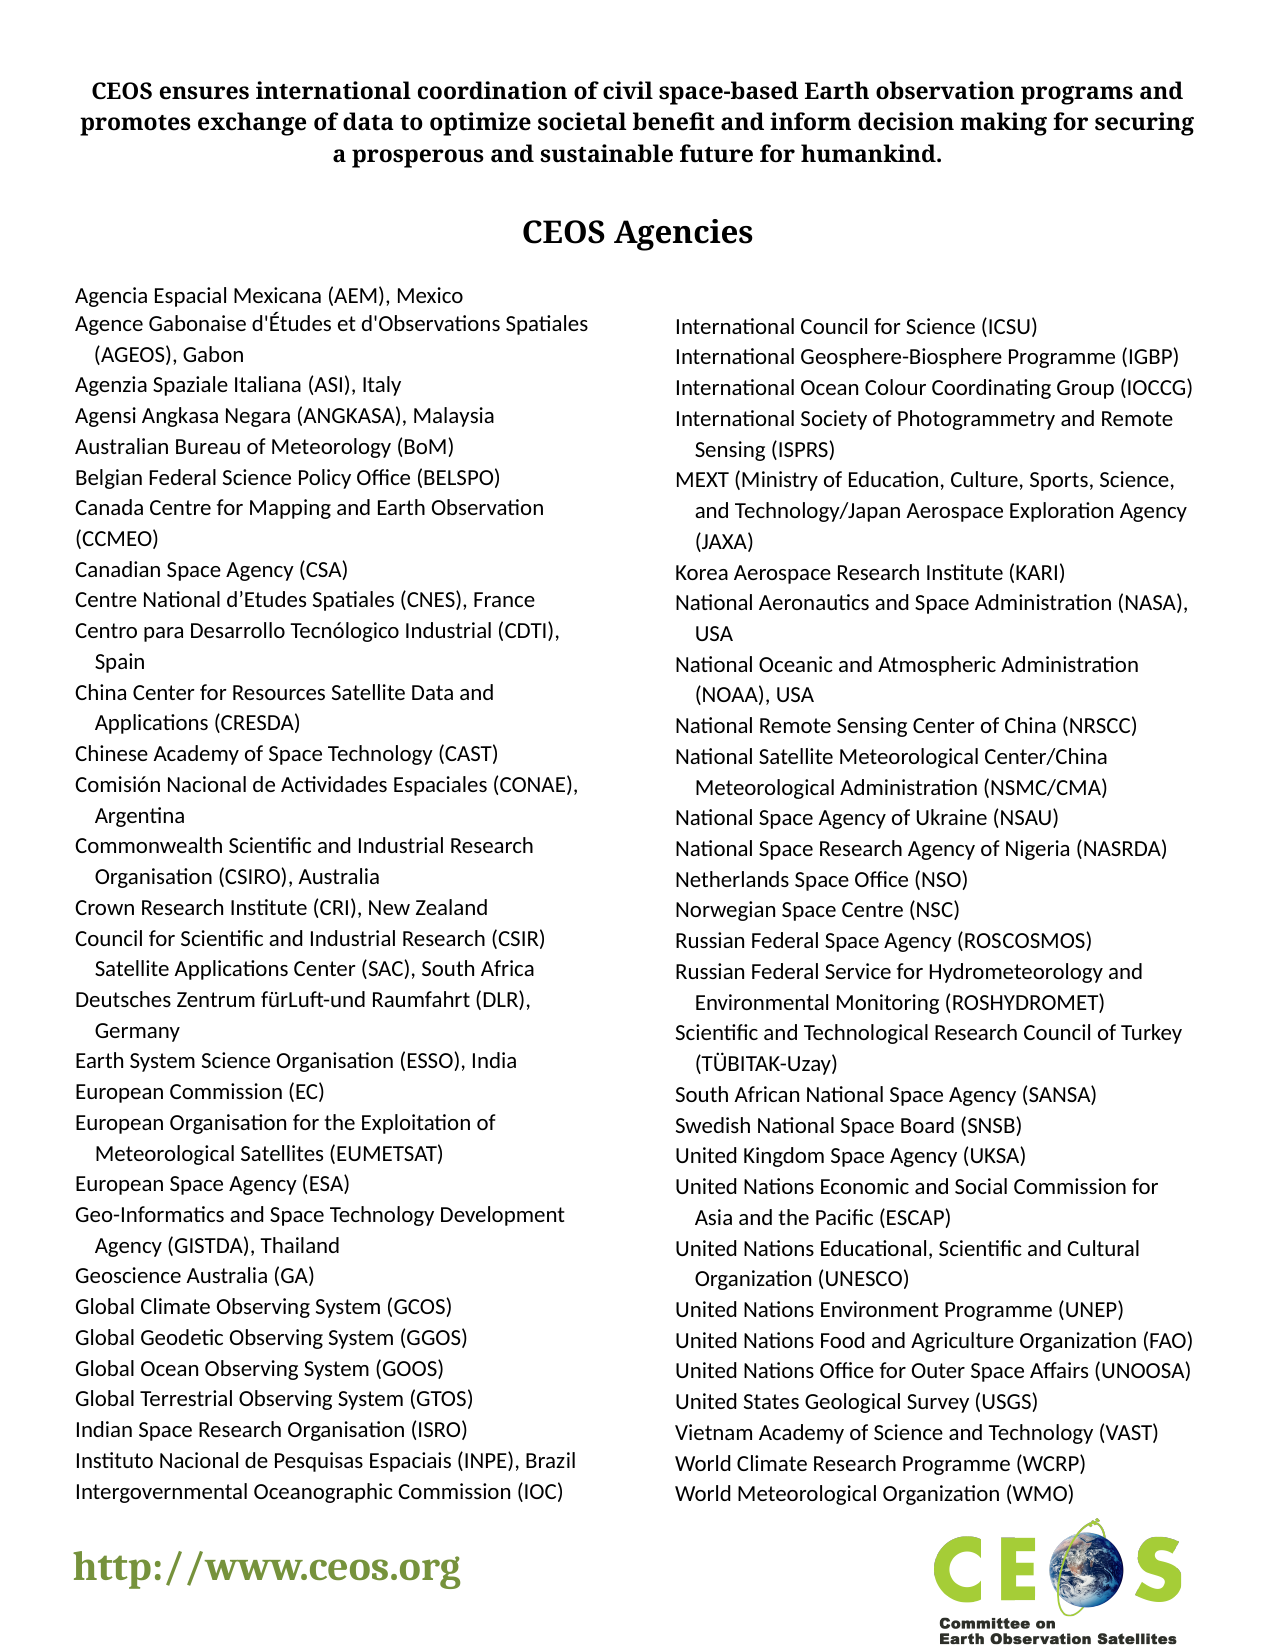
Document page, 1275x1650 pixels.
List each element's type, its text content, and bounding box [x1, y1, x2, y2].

text European Organisation for the Exploitation of Meteorological Satellites (EUMETSAT) [75, 1108, 600, 1167]
text South African National Space Agency (SANSA) [675, 1080, 1200, 1108]
text CEOS ensures international coordination of civil space-based Earth observation programs and promotes exchange of data to optimize societal benefit and inform decision making for securing a prosperous and sustainable future for humankind. [75, 75, 1200, 169]
text International Council for Science (ICSU) [675, 312, 1200, 340]
text Council for Scientific and Industrial Research (CSIR) [75, 924, 600, 952]
text Global Climate Observing System (GCOS) [75, 1292, 600, 1320]
text National Satellite Meteorological Center/China Meteorological Administration (NSMC/CMA) [675, 742, 1200, 801]
text Swedish National Space Board (SNSB) [675, 1111, 1200, 1139]
text United States Geological Survey (USGS) [675, 1387, 1200, 1415]
text United Nations Economic and Social Commission for Asia and the Pacific (ESCAP) [675, 1172, 1200, 1231]
text Global Geodetic Observing System (GGOS) [75, 1323, 600, 1351]
text Crown Research Institute (CRI), New Zealand [75, 893, 600, 921]
text Agence Gabonaise d'Études et d'Observations Spatiales (AGEOS), Gabon [75, 309, 600, 368]
text Canada Centre for Mapping and Earth Observation (CCMEO) [75, 493, 600, 552]
text Netherlands Space Office (NSO) [675, 865, 1200, 893]
text European Commission (EC) [75, 1077, 600, 1105]
text Spain [75, 647, 600, 675]
text Global Terrestrial Observing System (GTOS) [75, 1384, 600, 1413]
text Russian Federal Service for Hydrometeorology and Environmental Monitoring (ROSHYDROMET) [675, 957, 1200, 1016]
text Chinese Academy of Space Technology (CAST) [75, 739, 600, 767]
text International Society of Photogrammetry and Remote Sensing (ISPRS) [675, 404, 1200, 463]
text Agenzia Spaziale Italiana (ASI), Italy [75, 371, 600, 398]
text Satellite Applications Center (SAC), South Africa [75, 954, 600, 982]
text Norwegian Space Centre (NSC) [675, 896, 1200, 924]
text Scientific and Technological Research Council of Turkey (TÜBITAK-Uzay) [675, 1018, 1200, 1077]
text MEXT (Ministry of Education, Culture, Sports, Science, and Technology/Japan Aerospace Exploration Agency (JAXA) [675, 465, 1200, 555]
text International Ocean Colour Coordinating Group (IOCCG) [675, 373, 1200, 401]
text Canadian Space Agency (CSA) [75, 555, 600, 583]
text Korea Aerospace Research Institute (KARI) [675, 558, 1200, 586]
text National Space Research Agency of Nigeria (NASRDA) [675, 834, 1200, 862]
text Russian Federal Space Agency (ROSCOSMOS) [675, 926, 1200, 954]
text Vietnam Academy of Science and Technology (VAST) [675, 1418, 1200, 1446]
text Global Ocean Observing System (GOOS) [75, 1354, 600, 1382]
text Geo-Informatics and Space Technology Development Agency (GISTDA), Thailand [75, 1200, 600, 1259]
picture [934, 1518, 1182, 1650]
text Commonwealth Scientific and Industrial Research Organisation (CSIRO), Australia [75, 831, 600, 890]
text National Remote Sensing Center of China (NRSCC) [675, 711, 1200, 739]
text Instituto Nacional de Pesquisas Espaciais (INPE), Brazil Intergovernmental Oceanographic Commission (IOC) [75, 1446, 600, 1505]
text United Nations Environment Programme (UNEP) [675, 1295, 1200, 1323]
text Agensi Angkasa Negara (ANGKASA), Malaysia [75, 401, 600, 429]
text Earth System Science Organisation (ESSO), India [75, 1047, 600, 1074]
text Indian Space Research Organisation (ISRO) [75, 1415, 600, 1443]
text United Nations Office for Outer Space Affairs (UNOOSA) [675, 1357, 1200, 1384]
text Comisión Nacional de Actividades Espaciales (CONAE), Argentina [75, 770, 600, 829]
text World Climate Research Programme (WCRP) [675, 1449, 1200, 1477]
text Australian Bureau of Meteorology (BoM) [75, 432, 600, 460]
text United Kingdom Space Agency (UKSA) [675, 1141, 1200, 1169]
text Agencia Espacial Mexicana (AEM), Mexico [75, 281, 600, 309]
text Geoscience Australia (GA) [75, 1262, 600, 1290]
text National Space Agency of Ukraine (NSAU) [675, 803, 1200, 831]
text Deutsches Zentrum fürLuft-und Raumfahrt (DLR), [75, 985, 600, 1013]
text Centro para Desarrollo Tecnólogico Industrial (CDTI), [75, 616, 600, 644]
text China Center for Resources Satellite Data and [75, 678, 600, 706]
text Germany [75, 1016, 600, 1044]
text National Aeronautics and Space Administration (NASA), USA [675, 588, 1200, 647]
text International Geosphere-Biosphere Programme (IGBP) [675, 342, 1200, 371]
text United Nations Food and Agriculture Organization (FAO) [675, 1326, 1200, 1354]
text United Nations Educational, Scientific and Cultural Organization (UNESCO) [675, 1234, 1200, 1292]
text World Meteorological Organization (WMO) [675, 1479, 1200, 1507]
text European Space Agency (ESA) [75, 1169, 600, 1197]
text Belgian Federal Science Policy Office (BELSPO) [75, 463, 600, 491]
text Applications (CRESDA) [75, 708, 600, 737]
text Centre National d’Etudes Spatiales (CNES), France [75, 586, 600, 614]
text CEOS Agencies [75, 210, 1200, 253]
text National Oceanic and Atmospheric Administration (NOAA), USA [675, 650, 1200, 708]
